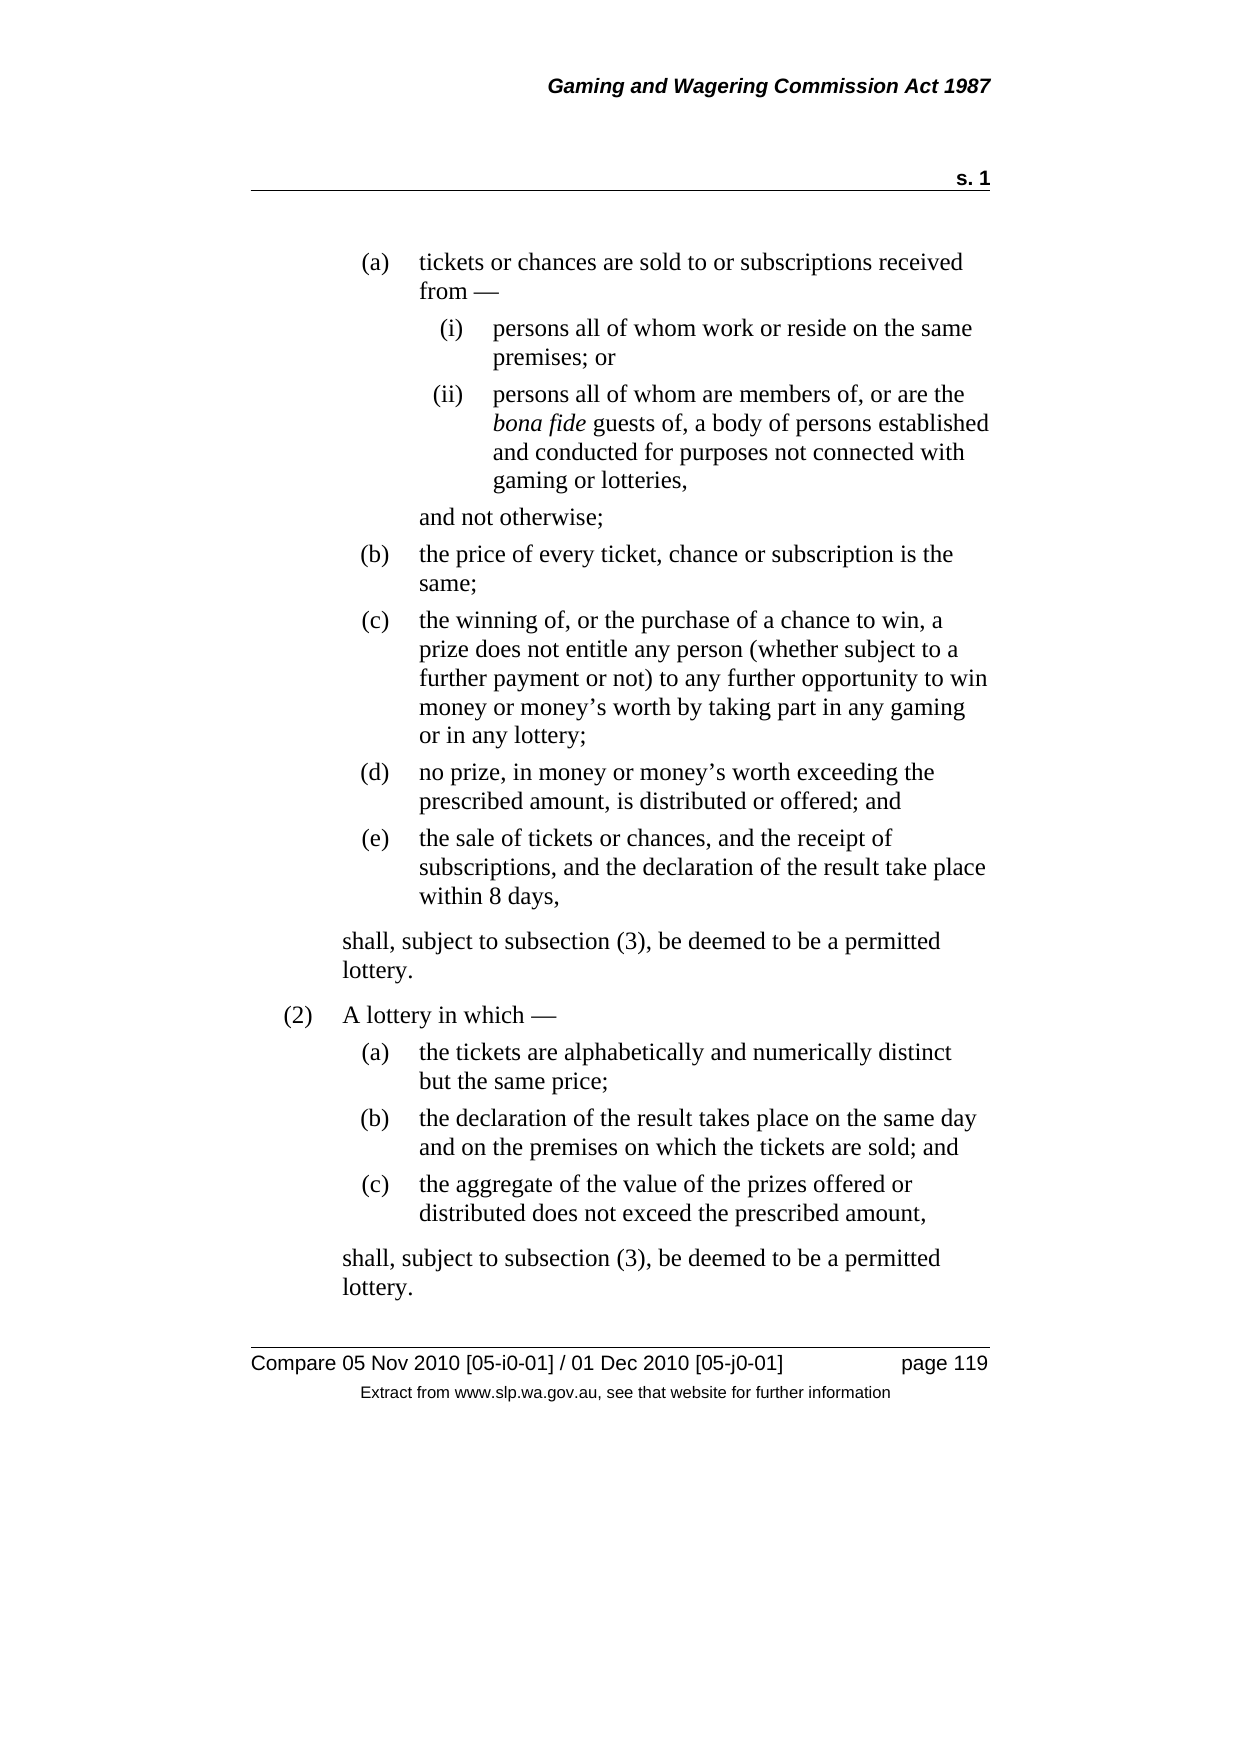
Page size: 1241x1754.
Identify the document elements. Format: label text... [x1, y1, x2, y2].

text (a) the tickets are alphabetically and numerically distinct but the same price; [251, 1037, 990, 1095]
text (e) the sale of tickets or chances, and the receipt of subscriptions, and the declaration of the result take place within 8 days, [251, 823, 990, 909]
text and not otherwise; [251, 502, 990, 531]
text shall, subject to subsection (3), be deemed to be a permitted lottery. [251, 1243, 990, 1301]
text (b) the price of every ticket, chance or subscription is the same; [251, 539, 990, 597]
text (ii) persons all of whom are members of, or are the bona fide guests of, a body of persons established and conducted for purposes not connected with gaming or lotteries, [251, 379, 990, 494]
text (c) the winning of, or the purchase of a chance to win, a prize does not entitle any person (whether subject to a further payment or not) to any further opportunity to win money or money’s worth by taking part in any gaming or in any lottery; [251, 605, 990, 749]
text (b) the declaration of the result takes place on the same day and on the premises on which the tickets are sold; and [251, 1103, 990, 1161]
text (2) A lottery in which — [251, 1000, 990, 1029]
text (a) tickets or chances are sold to or subscriptions received from — [251, 247, 990, 305]
text (i) persons all of whom work or reside on the same premises; or [251, 313, 990, 371]
text (d) no prize, in money or money’s worth exceeding the prescribed amount, is distributed or offered; and [251, 757, 990, 815]
text shall, subject to subsection (3), be deemed to be a permitted lottery. [251, 926, 990, 984]
text (c) the aggregate of the value of the prizes offered or distributed does not exceed the prescribed amount, [251, 1169, 990, 1227]
